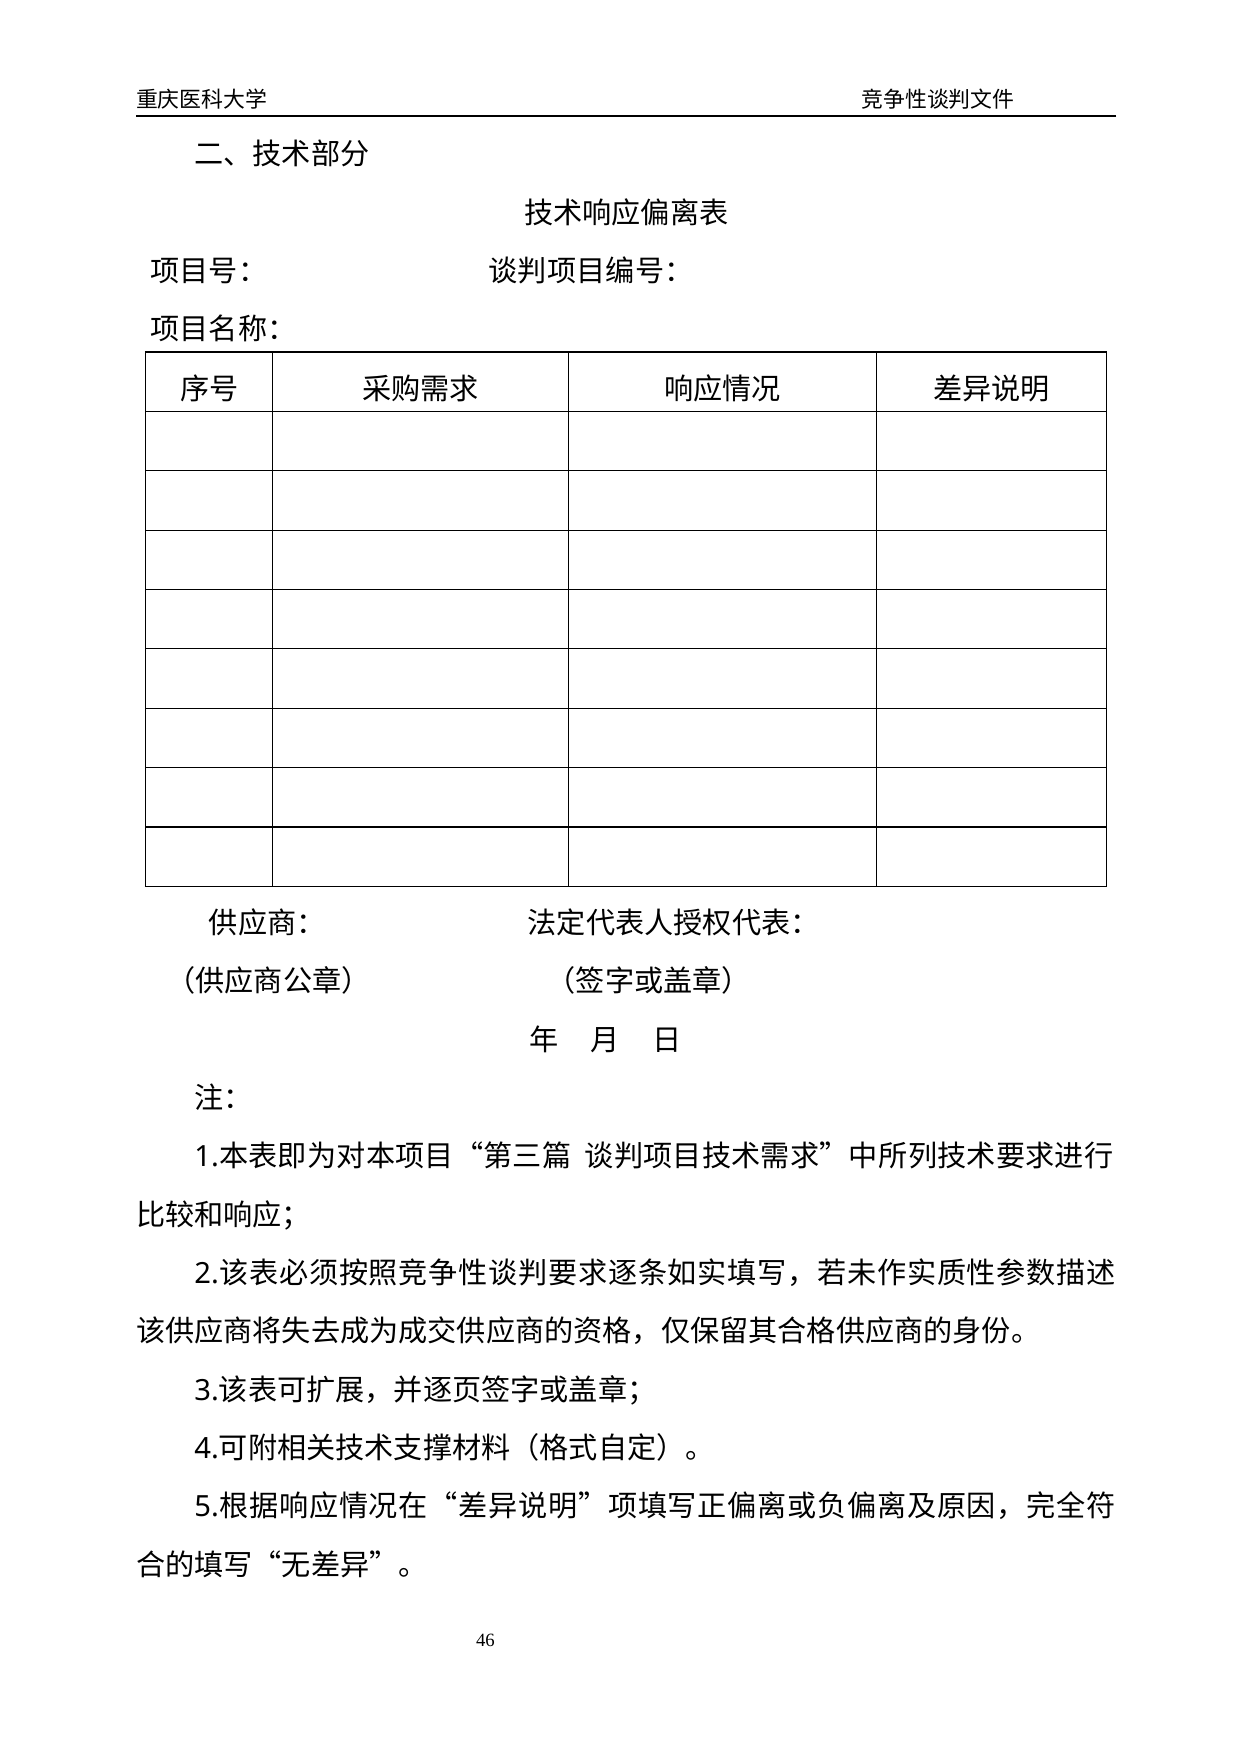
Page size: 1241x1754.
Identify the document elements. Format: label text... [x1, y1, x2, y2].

table_cell [569, 531, 876, 589]
text 2.该表必须按照竞争性谈判要求逐条如实填写，若未作实质性参数描述，该供应商将失去成为成交供应商的资格，仅保留其合格供应商的身份。 [136, 1237, 1116, 1353]
text 技术响应偏离表 [136, 176, 1116, 235]
table_cell [146, 531, 272, 589]
table_cell [273, 828, 568, 886]
text 5.根据响应情况在“差异说明”项填写正偏离或负偏离及原因，完全符合的填写“无差异”。 [136, 1470, 1116, 1587]
table_cell [146, 412, 272, 470]
table_header 采购需求 [273, 353, 568, 411]
table_cell [877, 709, 1106, 767]
table_header 序号 [146, 353, 272, 411]
table_cell [569, 590, 876, 648]
text 供应商： 法定代表人授权代表： [136, 887, 1116, 945]
table_cell [569, 649, 876, 708]
table_cell [569, 412, 876, 470]
table_cell [146, 709, 272, 767]
table_cell [146, 768, 272, 826]
table_cell [877, 531, 1106, 589]
table_cell [877, 471, 1106, 529]
table_cell [273, 412, 568, 470]
table_cell [877, 828, 1106, 886]
table_cell [146, 828, 272, 886]
table_cell [273, 768, 568, 826]
table_cell [146, 590, 272, 648]
table_cell [569, 471, 876, 529]
table_cell [146, 649, 272, 708]
table_cell [273, 649, 568, 708]
table_cell [273, 531, 568, 589]
table_cell [569, 768, 876, 826]
text 注： [136, 1062, 1116, 1120]
text 项目名称： [136, 293, 1116, 351]
table_cell [877, 590, 1106, 648]
table_cell [877, 412, 1106, 470]
text 年 月 日 [136, 1003, 1116, 1062]
table_cell [877, 649, 1106, 708]
table_cell [877, 768, 1106, 826]
text 项目号： 谈判项目编号： [136, 235, 1116, 293]
table_cell [569, 828, 876, 886]
text 3.该表可扩展，并逐页签字或盖章； [136, 1353, 1116, 1412]
table_cell [273, 709, 568, 767]
text （供应商公章） （签字或盖章） [136, 945, 1116, 1003]
text 4.可附相关技术支撑材料（格式自定）。 [136, 1412, 1116, 1470]
table_header 差异说明 [877, 353, 1106, 411]
subtitle 二、技术部分 [136, 118, 1116, 176]
text 1.本表即为对本项目“第三篇 谈判项目技术需求”中所列技术要求进行比较和响应； [136, 1120, 1116, 1237]
table_header 响应情况 [569, 353, 876, 411]
table_cell [146, 471, 272, 529]
table_cell [273, 471, 568, 529]
table_cell [569, 709, 876, 767]
table_cell [273, 590, 568, 648]
